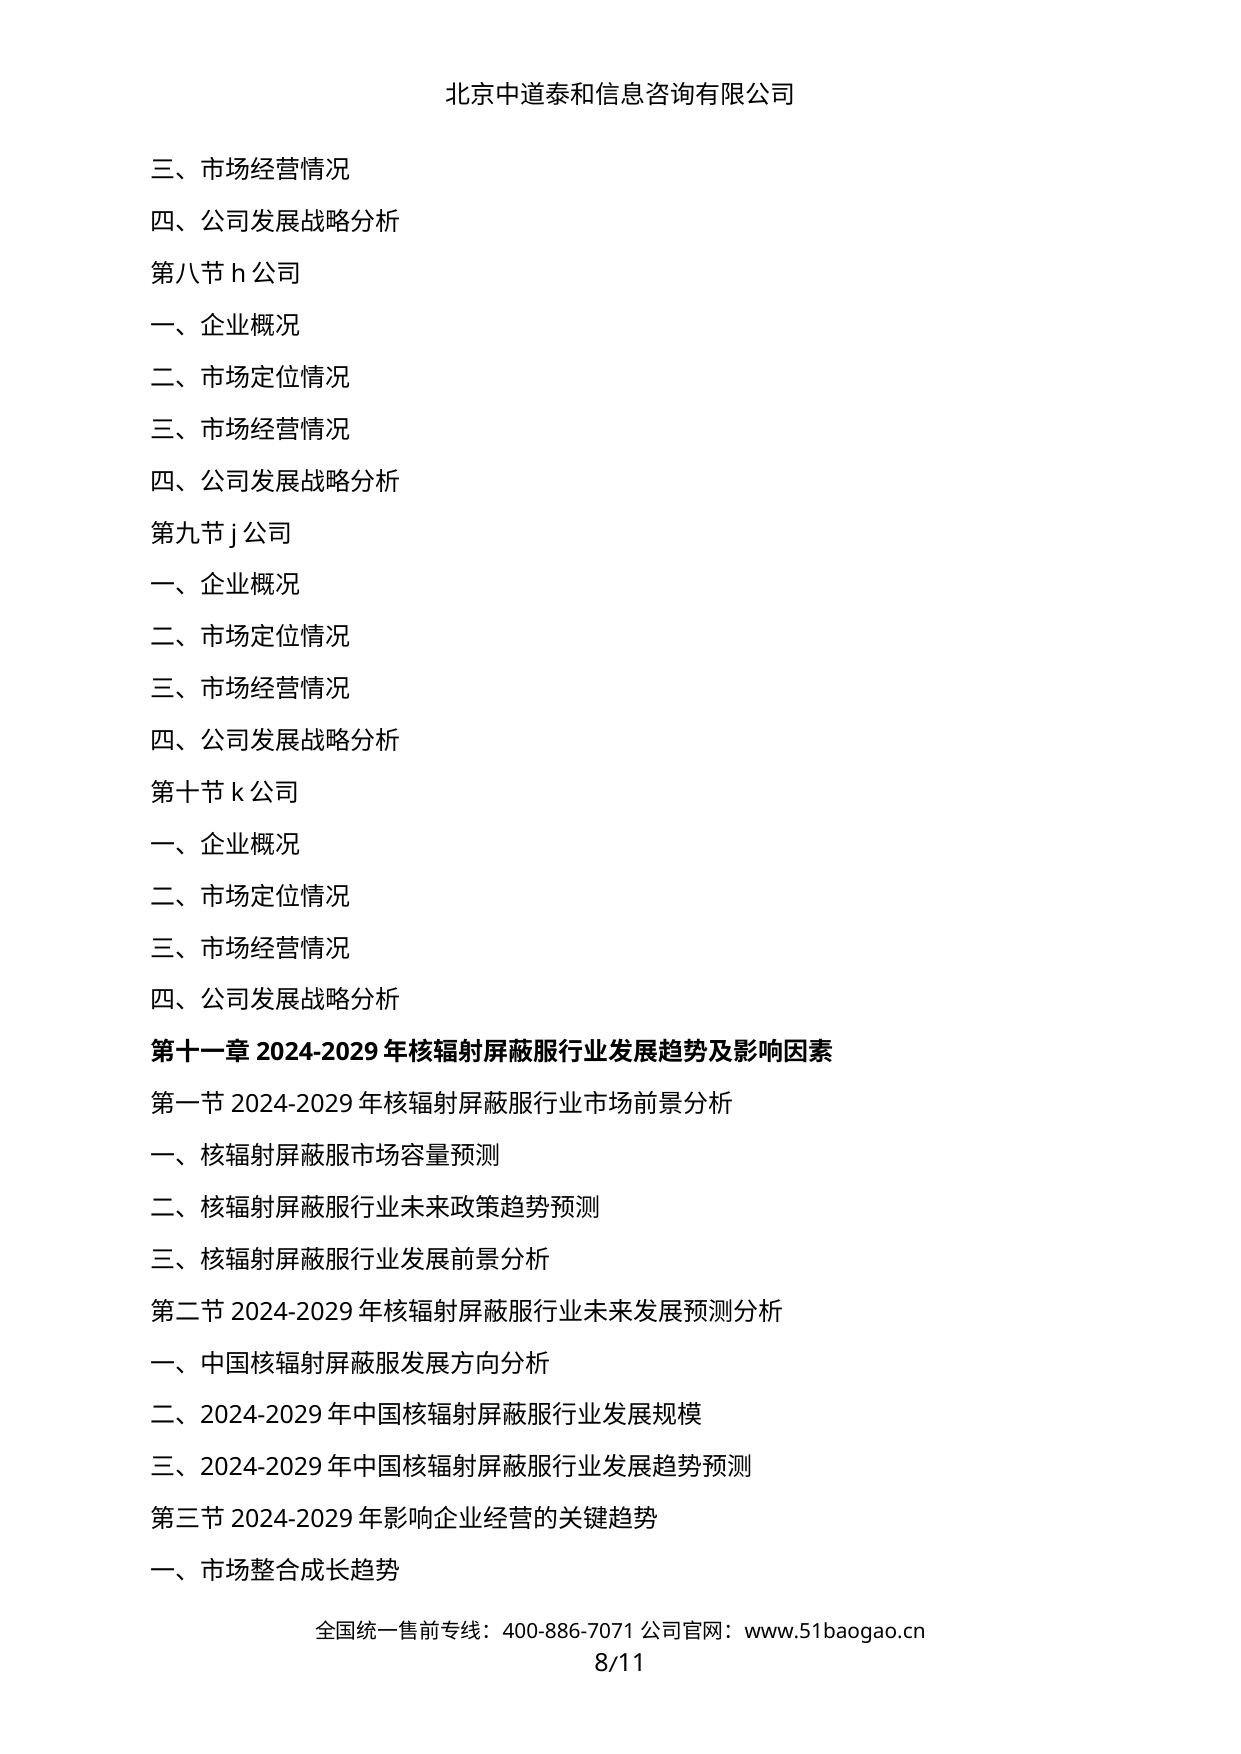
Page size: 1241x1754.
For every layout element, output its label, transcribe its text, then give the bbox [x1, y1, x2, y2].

text 二、市场定位情况 [150, 876, 1090, 912]
text 第十节 k公司 [150, 772, 1090, 809]
text 二、市场定位情况 [150, 617, 1090, 653]
text 一、中国核辐射屏蔽服发展方向分析 [150, 1343, 1090, 1379]
text 四、公司发展战略分析 [150, 202, 1090, 238]
text 一、企业概况 [150, 824, 1090, 861]
text 一、企业概况 [150, 565, 1090, 601]
text 一、市场整合成长趋势 [150, 1551, 1090, 1587]
text 二、市场定位情况 [150, 357, 1090, 394]
text 第八节 h公司 [150, 254, 1090, 290]
text 第九节 j公司 [150, 513, 1090, 549]
text 三、市场经营情况 [150, 409, 1090, 446]
text 第十一章 2024-2029年核辐射屏蔽服行业发展趋势及影响因素 [150, 1032, 1090, 1068]
text 四、公司发展战略分析 [150, 461, 1090, 497]
text 三、核辐射屏蔽服行业发展前景分析 [150, 1239, 1090, 1276]
text 一、核辐射屏蔽服市场容量预测 [150, 1136, 1090, 1172]
text 一、企业概况 [150, 306, 1090, 342]
text 四、公司发展战略分析 [150, 980, 1090, 1016]
text 三、市场经营情况 [150, 669, 1090, 705]
text 三、2024-2029年中国核辐射屏蔽服行业发展趋势预测 [150, 1447, 1090, 1483]
text 第三节 2024-2029年影响企业经营的关键趋势 [150, 1499, 1090, 1535]
text 第一节 2024-2029年核辐射屏蔽服行业市场前景分析 [150, 1084, 1090, 1120]
text 三、市场经营情况 [150, 928, 1090, 964]
text 二、核辐射屏蔽服行业未来政策趋势预测 [150, 1187, 1090, 1224]
text 二、2024-2029年中国核辐射屏蔽服行业发展规模 [150, 1395, 1090, 1431]
text 四、公司发展战略分析 [150, 721, 1090, 757]
text 第二节 2024-2029年核辐射屏蔽服行业未来发展预测分析 [150, 1291, 1090, 1327]
text 三、市场经营情况 [150, 150, 1090, 186]
